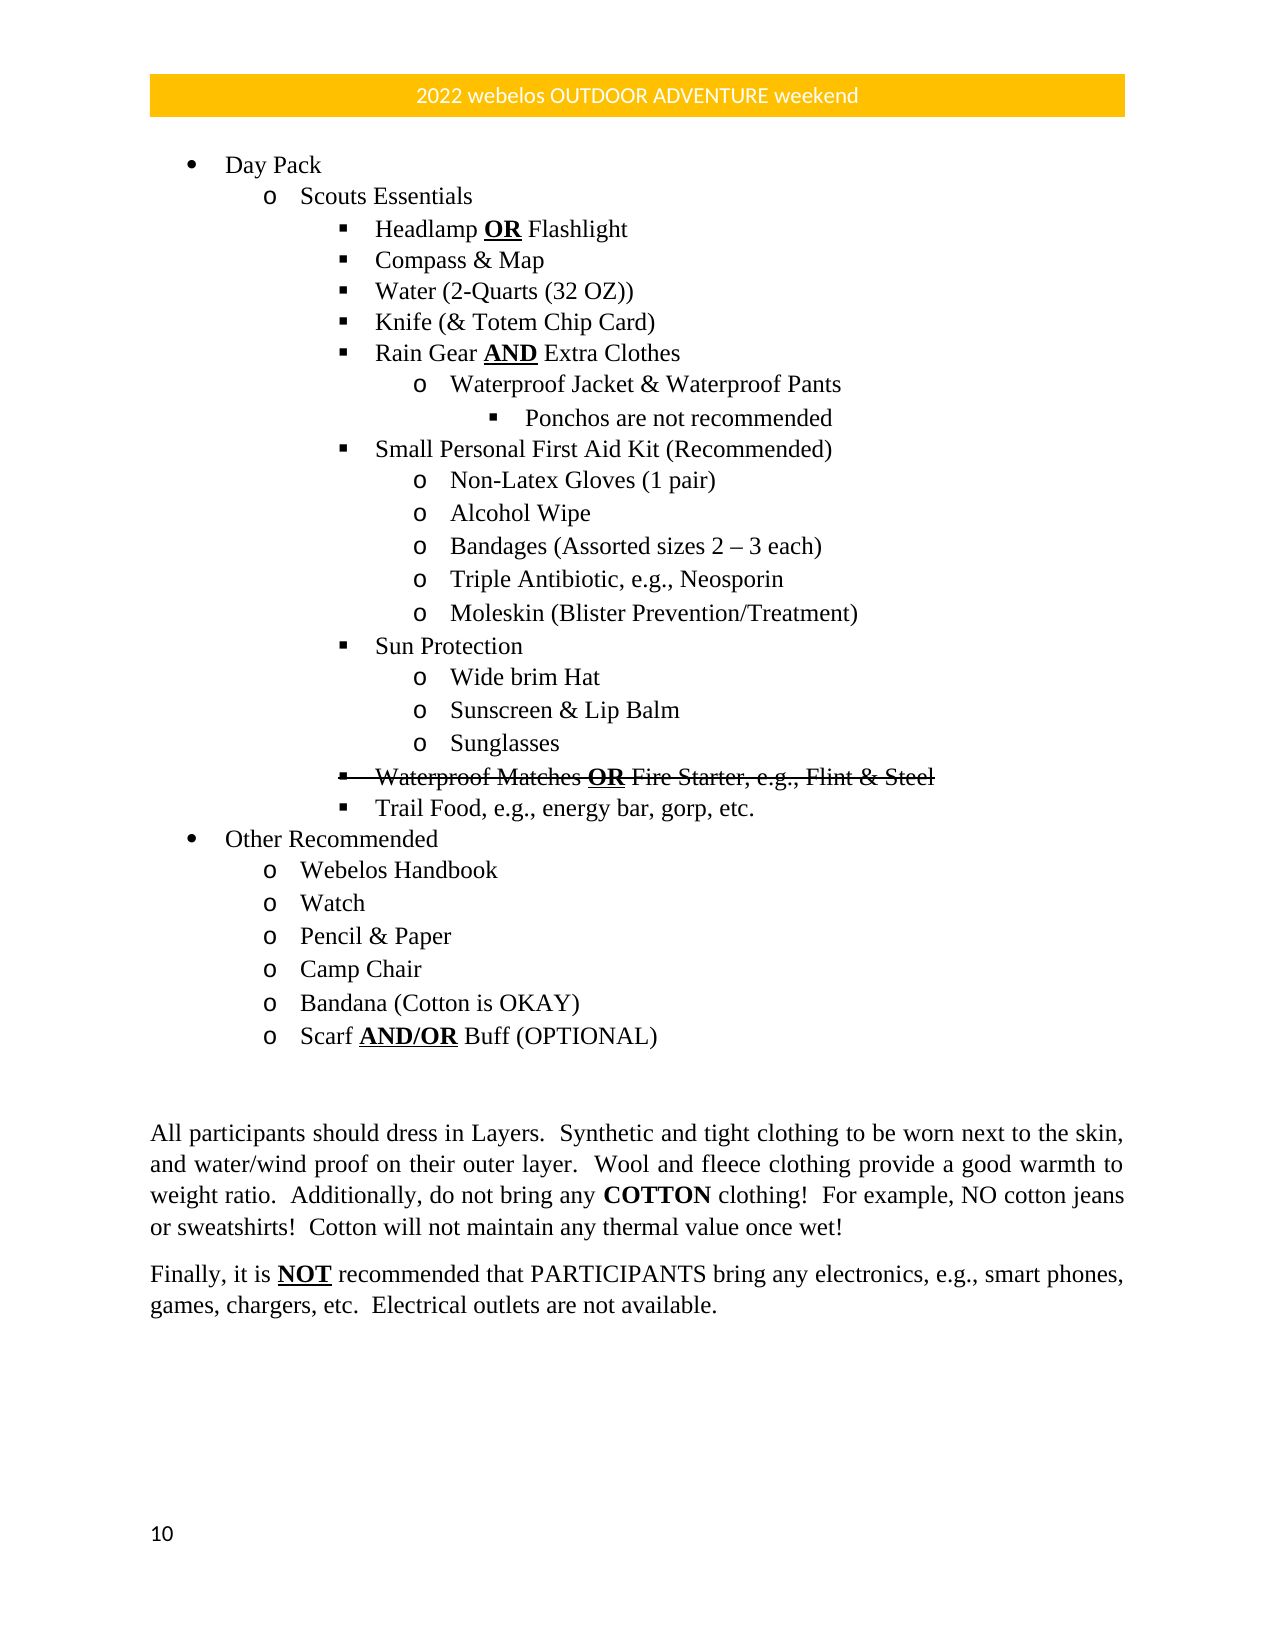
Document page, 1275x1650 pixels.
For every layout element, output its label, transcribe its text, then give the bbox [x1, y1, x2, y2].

list Small Personal First Aid Kit (Recommended) [337, 434, 1125, 462]
list Non-Latex Gloves (1 pair) [412, 465, 1125, 496]
list Day Pack [187, 150, 1125, 179]
list Compass & Map [337, 245, 1125, 274]
text All participants should dress in Layers. Synthetic and tight clothing to be worn next to the skin, and water/wind proof on their outer layer. Wool and fleece clothing provide a good warmth to weight ratio. Additionally, do not bring any COTTON clothing! For example, NO cotton jeans or sweatshirts! Cotton will not maintain any thermal value once wet! [150, 1118, 1125, 1240]
list Alcohol Wipe [412, 498, 1125, 529]
list Triple Antibiotic, e.g., Neosporin [412, 564, 1125, 595]
list Bandana (Cotton is OKAY) [262, 988, 1125, 1018]
list Sun Protection [337, 631, 1125, 660]
list Sunglasses [412, 728, 1125, 759]
list Waterproof Matches OR Fire Starter, e.g., Flint & Steel [337, 762, 1125, 790]
list Water (2-Quarts (32 OZ)) [337, 276, 1125, 305]
list Knife (& Totem Chip Card) [337, 307, 1125, 336]
list Other Recommended [187, 824, 1125, 852]
text Finally, it is NOT recommended that PARTICIPANTS bring any electronics, e.g., smart phones, games, chargers, etc. Electrical outlets are not available. [150, 1259, 1125, 1319]
list Sunscreen & Lip Balm [412, 695, 1125, 726]
list Headlamp OR Flashlight [337, 214, 1125, 243]
list Rain Gear AND Extra Clothes [337, 338, 1125, 367]
list Waterproof Jacket & Waterproof Pants [412, 369, 1125, 400]
list Pencil & Paper [262, 921, 1125, 952]
list Scarf AND/OR Buff (OPTIONAL) [262, 1021, 1125, 1052]
list Wide brim Hat [412, 662, 1125, 693]
list Camp Chair [262, 954, 1125, 985]
list Scouts Essentials [262, 181, 1125, 212]
list Moleskin (Blister Prevention/Treatment) [412, 598, 1125, 628]
list Bandages (Assorted sizes 2 – 3 each) [412, 531, 1125, 562]
list Watch [262, 888, 1125, 919]
list Ponchos are not recommended [487, 403, 1125, 431]
list Webelos Handbook [262, 855, 1125, 886]
list Trail Food, e.g., energy bar, gorp, etc. [337, 793, 1125, 821]
